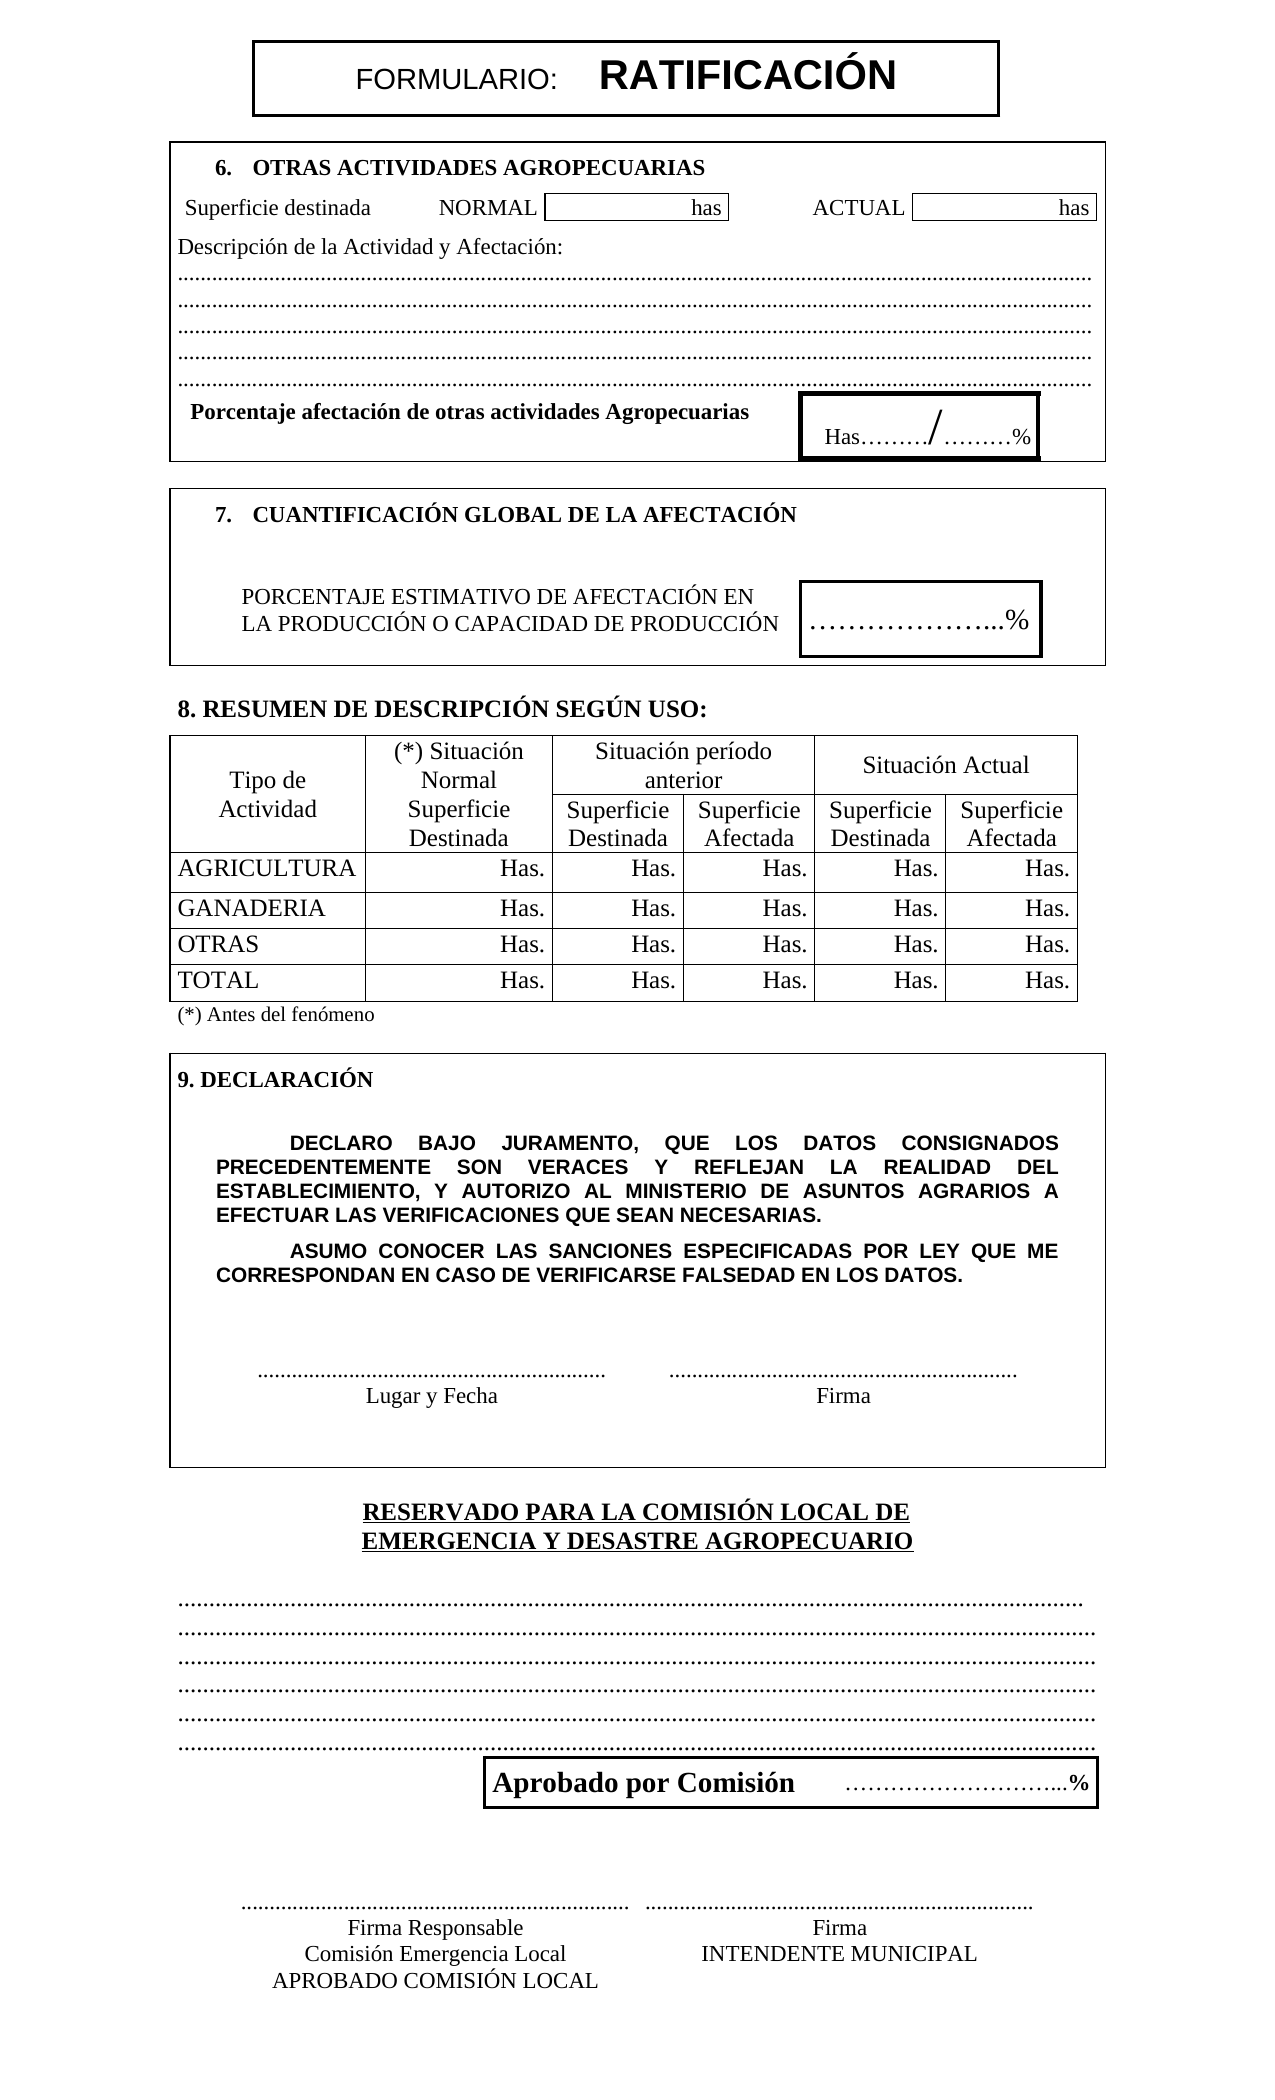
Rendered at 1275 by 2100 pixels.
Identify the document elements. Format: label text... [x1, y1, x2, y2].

text ................................................................................................................................................. [177, 1583, 1098, 1612]
text ................................................................................................................................................... [177, 1727, 1098, 1756]
table_cell Has. [684, 929, 814, 964]
text EMERGENCIA Y DESASTRE AGROPECUARIO [177, 1526, 1098, 1554]
table_header 9. DECLARACIÓN [171, 1054, 1105, 1467]
table_header Situación Actual [815, 736, 1077, 794]
table_header Situación período anterior [553, 736, 814, 794]
text (*) Antes del fenómeno [177, 1002, 1098, 1026]
table_cell Has. [946, 929, 1077, 964]
subtitle RESERVADO PARA LA COMISIÓN LOCAL DE [325, 1497, 1098, 1526]
table_cell Has. [815, 893, 945, 928]
table_cell Has. [815, 929, 945, 964]
table_cell Has. [553, 965, 683, 1001]
table_cell Has. [684, 965, 814, 1001]
table_header (*) Situación Normal Superficie Destinada [366, 736, 552, 852]
text ................................................................................................................................................... [177, 1641, 1098, 1669]
table_cell Has. [684, 853, 814, 892]
table_cell Has. [946, 853, 1077, 892]
table_cell Has. [553, 853, 683, 892]
table_cell GANADERIA [171, 893, 365, 928]
table_cell Superficie Destinada [553, 795, 683, 852]
table_header Tipo de Actividad [171, 736, 365, 852]
table_cell Firma INTENDENTE MUNICIPAL [638, 1914, 1042, 1993]
table_cell Has. [946, 965, 1077, 1001]
table_cell Has. [684, 893, 814, 928]
table_cell Has. [366, 965, 552, 1001]
text 8. RESUMEN DE DESCRIPCIÓN SEGÚN USO: [177, 694, 1098, 723]
text ................................................................................................................................................... [177, 1698, 1098, 1727]
table_cell Has. [366, 893, 552, 928]
table_cell Has. [366, 929, 552, 964]
text ................................................................................................................................................... [177, 1612, 1098, 1641]
table_cell Superficie Afectada [684, 795, 814, 852]
table_cell Has. [815, 853, 945, 892]
table_cell Superficie Afectada [946, 795, 1077, 852]
table_cell Firma Responsable Comisión Emergencia Local APROBADO COMISIÓN LOCAL [233, 1914, 637, 1993]
table_cell TOTAL [171, 965, 365, 1001]
table_header OTRAS ACTIVIDADES AGROPECUARIAS Descripción de la Actividad y Afectación: ................................................................................................................................................................ ................................................................................................................................................................ ................................................................................................................................................................ ................................................................................................................................................................ ................................................................................................................................................................ [171, 143, 1105, 461]
table_cell Has. [553, 893, 683, 928]
table_header ………………………...% [837, 1759, 1096, 1806]
table_header .................................................................... [233, 1888, 637, 1914]
table_header Aprobado por Comisión [486, 1759, 837, 1806]
table_cell Has. [815, 965, 945, 1001]
table_cell Superficie Destinada [815, 795, 945, 852]
table_cell Has. [553, 929, 683, 964]
text ................................................................................................................................................... [177, 1669, 1098, 1698]
table_header CUANTIFICACIÓN GLOBAL DE LA AFECTACIÓN [171, 489, 1105, 664]
table_cell AGRICULTURA [171, 853, 365, 892]
table_cell Has. [946, 893, 1077, 928]
table_header .................................................................... [638, 1888, 1042, 1914]
table_cell Has. [366, 853, 552, 892]
table_cell OTRAS [171, 929, 365, 964]
